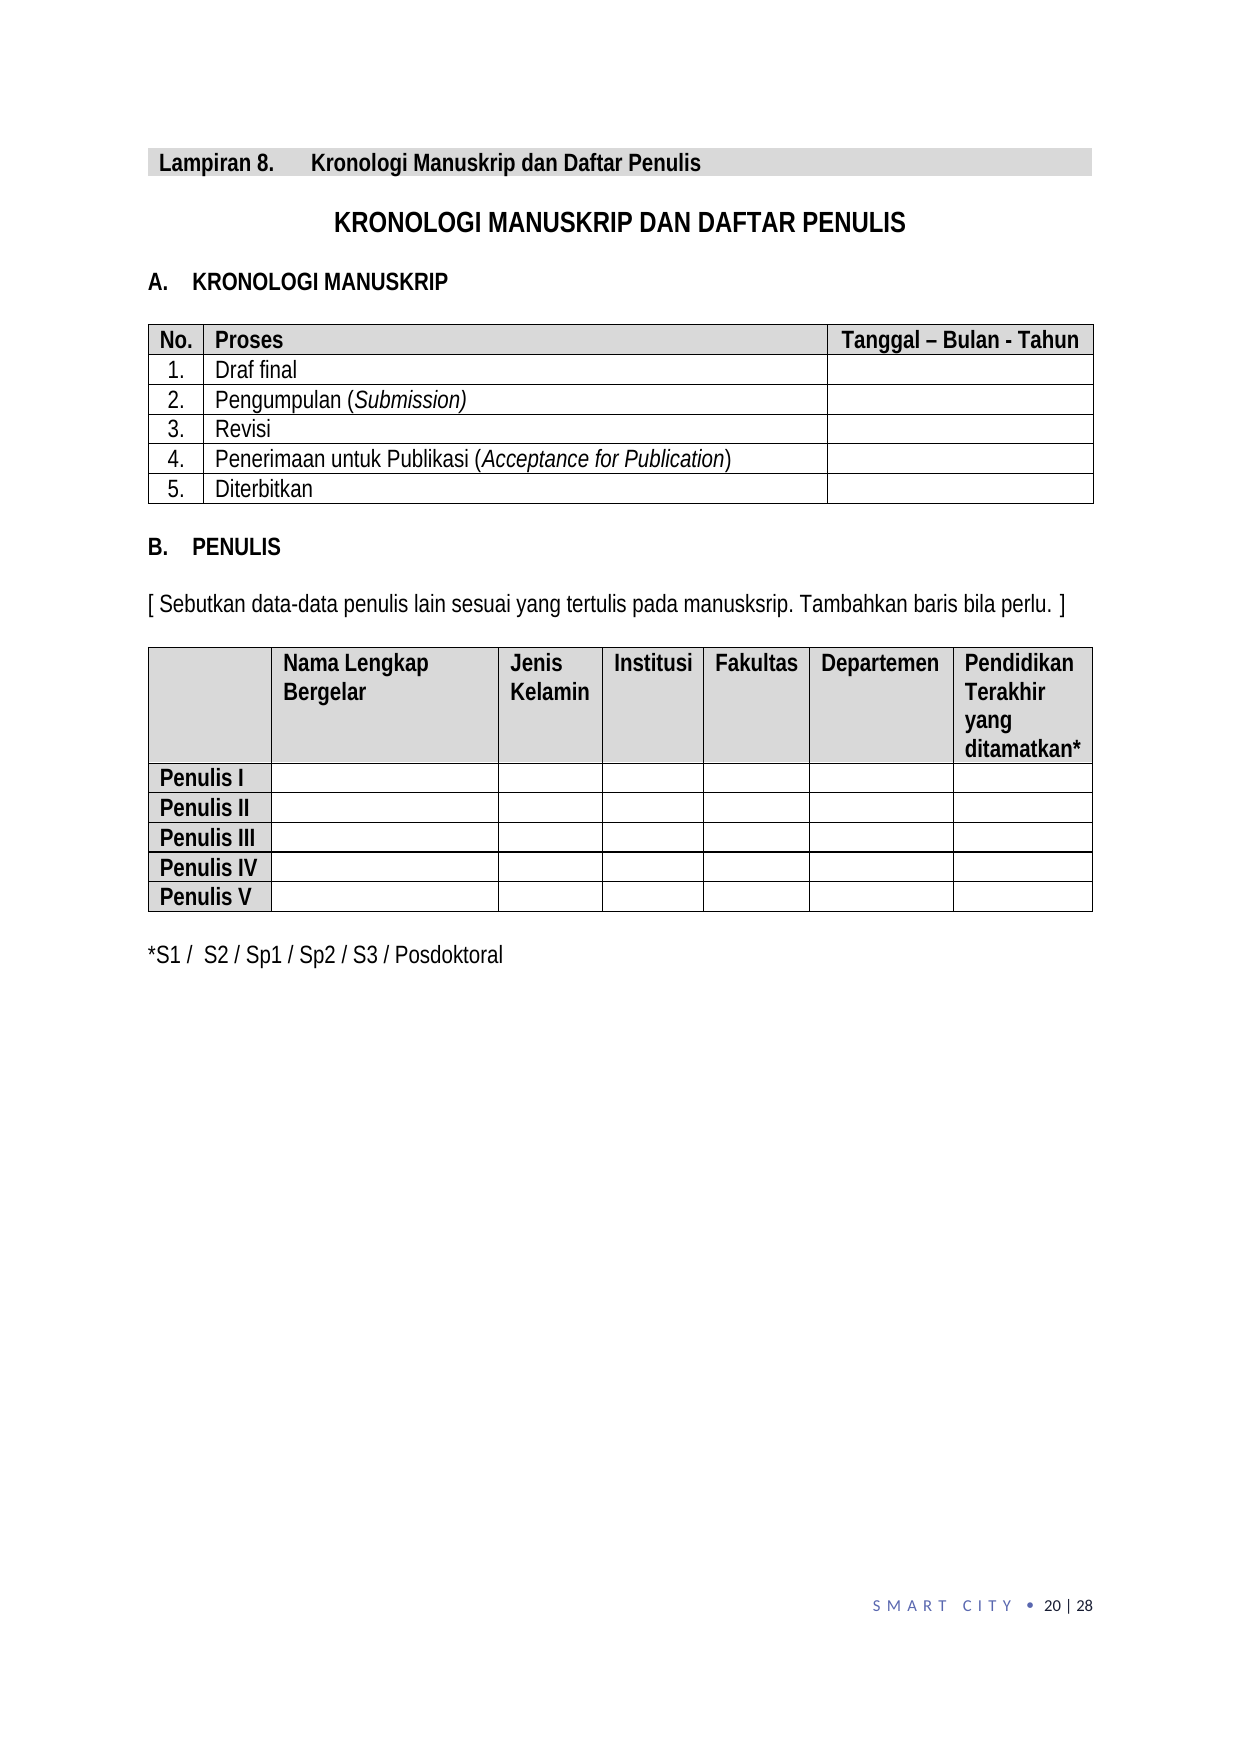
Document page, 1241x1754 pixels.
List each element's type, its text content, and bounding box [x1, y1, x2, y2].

table_cell Draf final [204, 355, 827, 384]
table_header Institusi [603, 648, 703, 762]
table_cell [828, 415, 1093, 443]
table_cell [704, 764, 809, 792]
table_cell [272, 882, 498, 911]
table_cell Penulis V [149, 882, 271, 911]
table_cell [810, 764, 953, 792]
table_cell [954, 793, 1092, 822]
list KRONOLOGI MANUSKRIP [148, 267, 1092, 296]
table_header Jenis Kelamin [499, 648, 602, 762]
table_cell 5. [149, 474, 203, 502]
table_cell Penulis III [149, 823, 271, 851]
table_cell [828, 355, 1093, 384]
table_cell [499, 793, 602, 822]
table_cell 2. [149, 385, 203, 413]
table_cell Diterbitkan [204, 474, 827, 502]
text [ Sebutkan data-data penulis lain sesuai yang tertulis pada manusksrip. Tambahkan baris bila perlu. ] [148, 589, 1092, 618]
table_cell [810, 853, 953, 881]
table_cell Penerimaan untuk Publikasi (Acceptance for Publication) [204, 444, 827, 473]
table_cell 1. [149, 355, 203, 384]
table_header [149, 648, 271, 762]
table_cell [954, 853, 1092, 881]
table_cell [603, 764, 703, 792]
table_cell [499, 882, 602, 911]
table_cell [272, 764, 498, 792]
table_header Lampiran 8. Kronologi Manuskrip dan Daftar Penulis [148, 148, 1092, 176]
table_cell [603, 882, 703, 911]
table_cell [704, 882, 809, 911]
table_cell Penulis IV [149, 853, 271, 881]
table_cell [603, 793, 703, 822]
table_cell [272, 823, 498, 851]
table_header No. [149, 325, 203, 354]
table_cell [810, 823, 953, 851]
table_cell [499, 764, 602, 792]
text *S1 / S2 / Sp1 / Sp2 / S3 / Posdoktoral [148, 941, 1092, 969]
table_cell 4. [149, 444, 203, 473]
table_cell Penulis II [149, 793, 271, 822]
table_cell [954, 882, 1092, 911]
table_cell [828, 385, 1093, 413]
table_cell [810, 882, 953, 911]
table_cell [810, 793, 953, 822]
table_cell [603, 823, 703, 851]
text KRONOLOGI MANUSKRIP DAN DAFTAR PENULIS [148, 205, 1092, 238]
table_header Proses [204, 325, 827, 354]
table_cell [272, 793, 498, 822]
table_cell 3. [149, 415, 203, 443]
table_cell [954, 823, 1092, 851]
table_cell [954, 764, 1092, 792]
table_cell [499, 823, 602, 851]
table_header Pendidikan Terakhir yang ditamatkan* [954, 648, 1092, 762]
table_cell [499, 853, 602, 881]
table_header Nama Lengkap Bergelar [272, 648, 498, 762]
table_cell [704, 823, 809, 851]
table_cell [704, 793, 809, 822]
table_header Fakultas [704, 648, 809, 762]
table_header Tanggal – Bulan - Tahun [828, 325, 1093, 354]
table_cell [272, 853, 498, 881]
table_cell Pengumpulan (Submission) [204, 385, 827, 413]
table_cell [603, 853, 703, 881]
table_cell [828, 474, 1093, 502]
list PENULIS [148, 532, 1092, 561]
table_cell [704, 853, 809, 881]
table_cell Revisi [204, 415, 827, 443]
table_cell [828, 444, 1093, 473]
table_header Departemen [810, 648, 953, 762]
table_cell Penulis I [149, 764, 271, 792]
